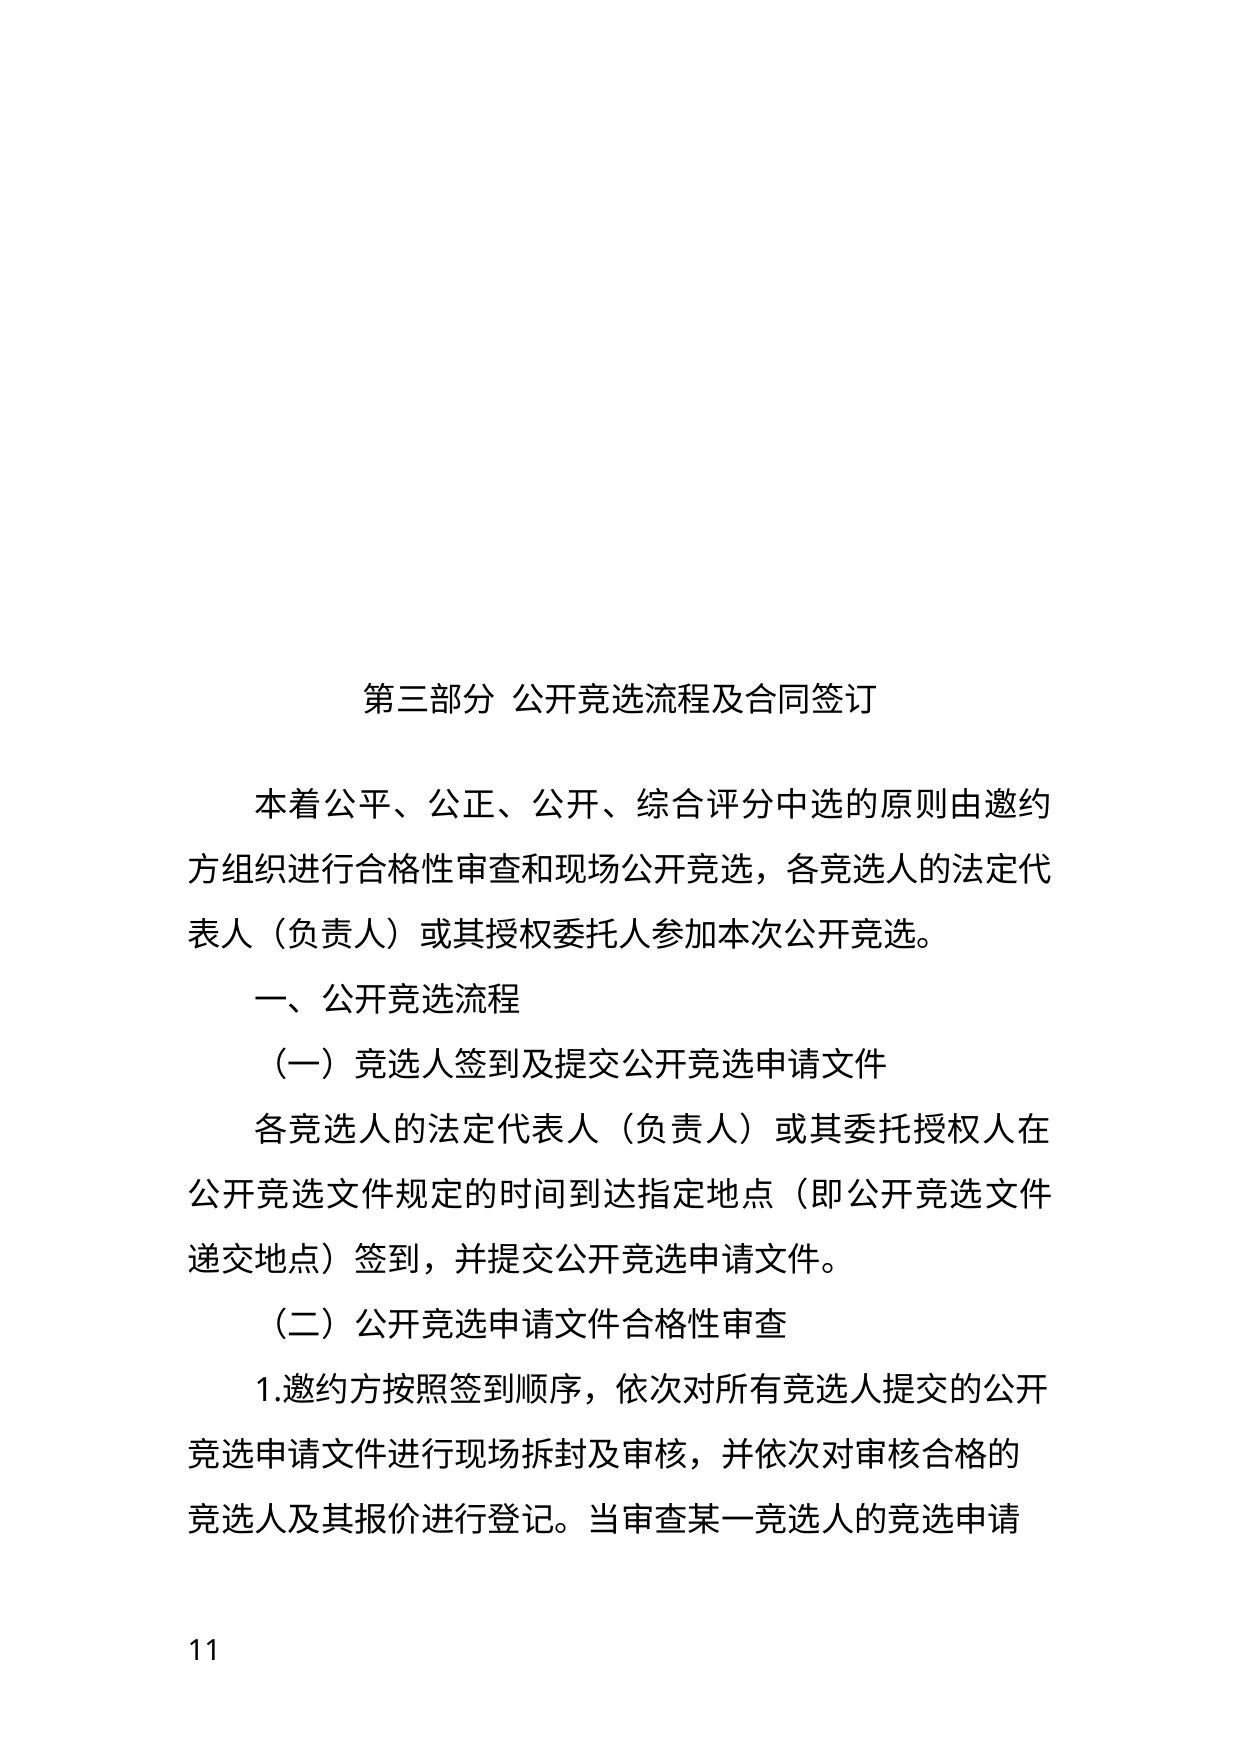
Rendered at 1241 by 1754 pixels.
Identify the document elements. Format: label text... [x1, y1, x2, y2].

text 第三部分 公开竞选流程及合同签订 [187, 664, 1053, 729]
text （二）公开竞选申请文件合格性审查 [187, 1289, 1053, 1354]
text 本着公平、公正、公开、综合评分中选的原则由邀约方组织进行合格性审查和现场公开竞选，各竞选人的法定代表人（负责人）或其授权委托人参加本次公开竞选。 [187, 769, 1053, 964]
text 各竞选人的法定代表人（负责人）或其委托授权人在公开竞选文件规定的时间到达指定地点（即公开竞选文件递交地点）签到，并提交公开竞选申请文件。 [187, 1094, 1053, 1289]
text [187, 1354, 1053, 1549]
text 一、公开竞选流程 [187, 964, 1053, 1029]
text （一）竞选人签到及提交公开竞选申请文件 [187, 1029, 1053, 1094]
